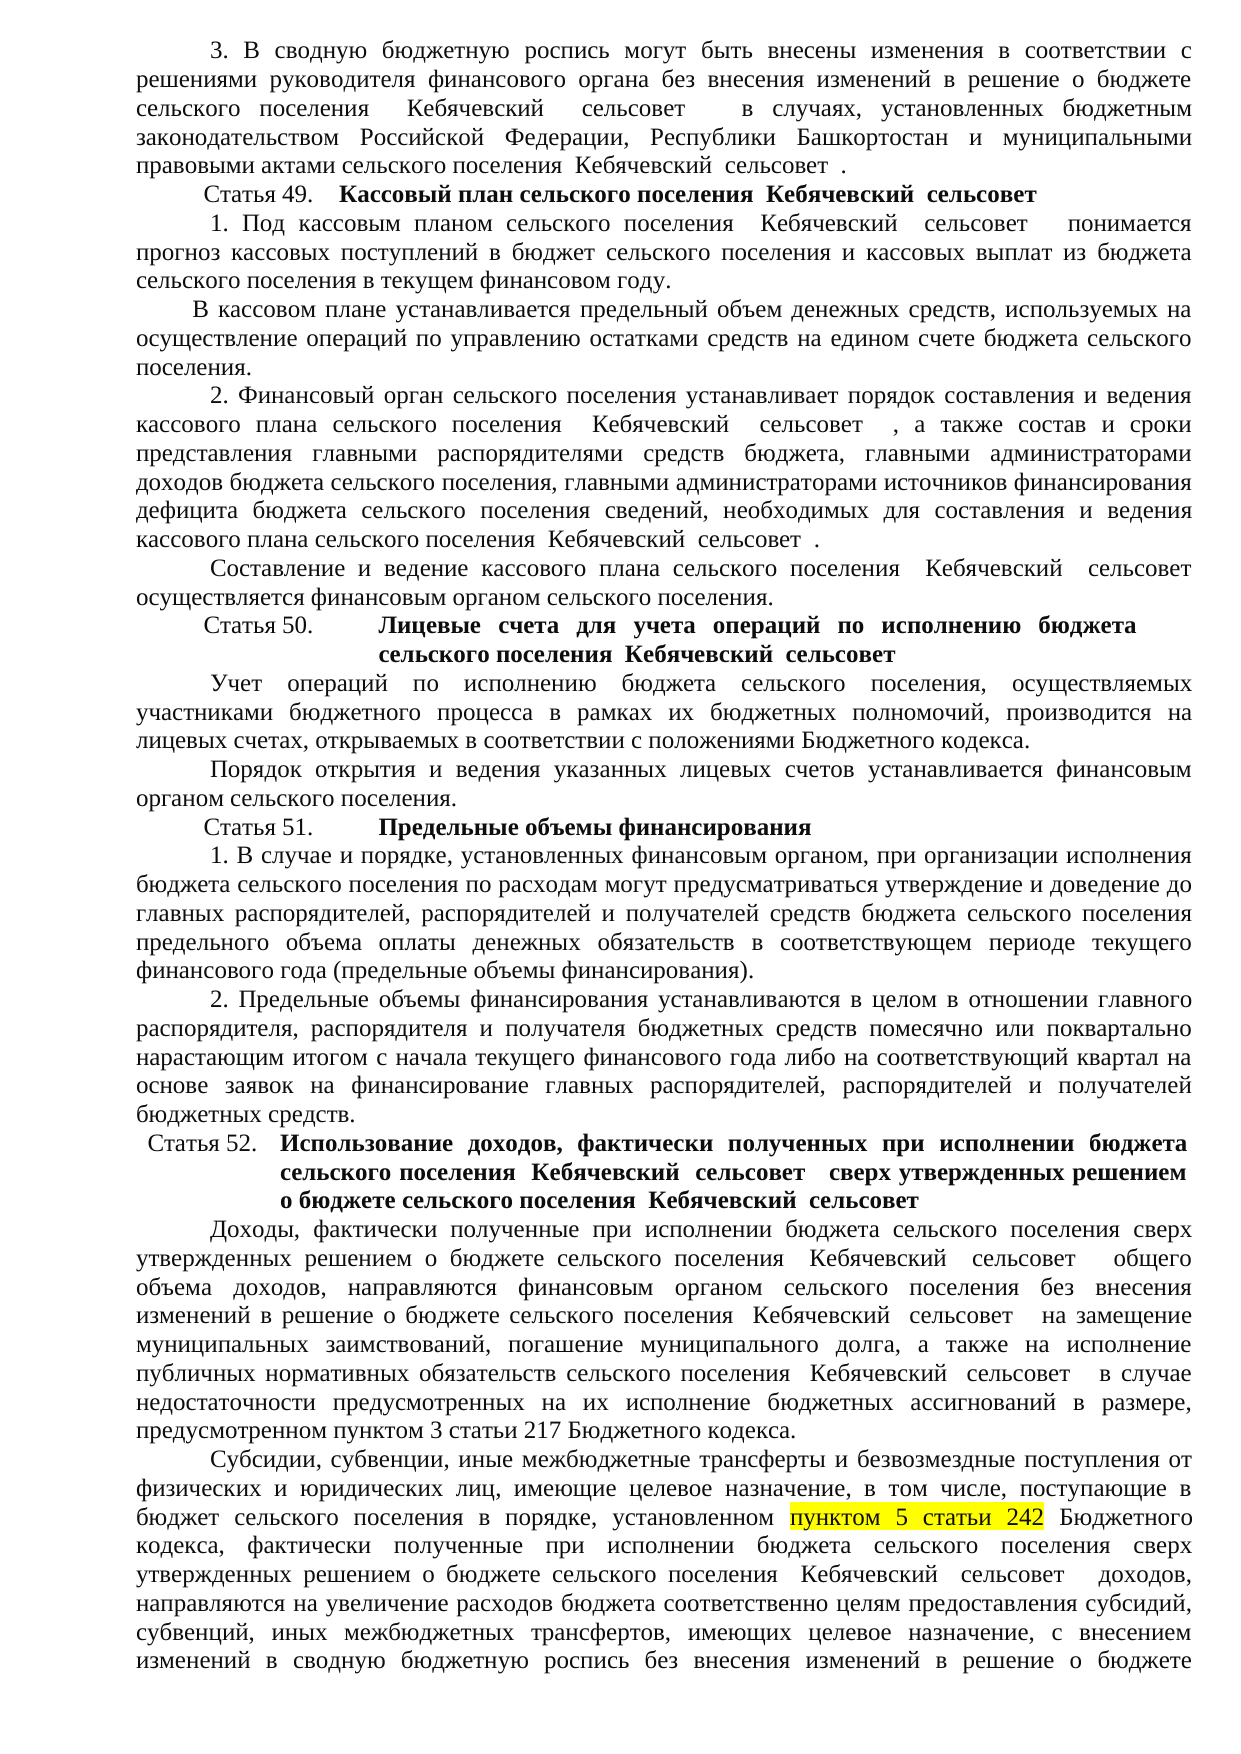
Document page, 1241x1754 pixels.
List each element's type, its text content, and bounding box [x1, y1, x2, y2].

table_header Лицевые счета для учета операций по исполнению бюджета сельского поселения Кебячевский сельсовет [367, 610, 1148, 668]
text 3. В сводную бюджетную роспись могут быть внесены изменения в соответствии с решениями руководителя финансового органа без внесения изменений в решение о бюджете сельского поселения Кебячевский сельсовет в случаях, установленных бюджетным законодательством Российской Федерации, Республики Башкортостан и муниципальными правовыми актами сельского поселения Кебячевский сельсовет . [136, 35, 1193, 179]
text 2. Предельные объемы финансирования устанавливаются в целом в отношении главного распорядителя, распорядителя и получателя бюджетных средств помесячно или поквартально нарастающим итогом с начала текущего финансового года либо на соответствующий квартал на основе заявок на финансирование главных распорядителей, распорядителей и получателей бюджетных средств. [136, 984, 1193, 1128]
text Доходы, фактически полученные при исполнении бюджета сельского поселения сверх утвержденных решением о бюджете сельского поселения Кебячевский сельсовет общего объема доходов, направляются финансовым органом сельского поселения без внесения изменений в решение о бюджете сельского поселения Кебячевский сельсовет на замещение муниципальных заимствований, погашение муниципального долга, а также на исполнение публичных нормативных обязательств сельского поселения Кебячевский сельсовет в случае недостаточности предусмотренных на их исполнение бюджетных ассигнований в размере, предусмотренном пунктом 3 статьи 217 Бюджетного кодекса. [136, 1214, 1193, 1444]
text Порядок открытия и ведения указанных лицевых счетов устанавливается финансовым органом сельского поселения. [136, 754, 1193, 812]
table_header Предельные объемы финансирования [367, 812, 1148, 840]
table_header Кассовый план сельского поселения Кебячевский сельсовет [328, 179, 1148, 208]
text 1. В случае и порядке, установленных финансовым органом, при организации исполнения бюджета сельского поселения по расходам могут предусматриваться утверждение и доведение до главных распорядителей, распорядителей и получателей средств бюджета сельского поселения предельного объема оплаты денежных обязательств в соответствующем периоде текущего финансового года (предельные объемы финансирования). [136, 840, 1193, 984]
table_header Статья 50. [192, 610, 367, 668]
text В кассовом плане устанавливается предельный объем денежных средств, используемых на осуществление операций по управлению остатками средств на едином счете бюджета сельского поселения. [136, 294, 1193, 380]
text 2. Финансовый орган сельского поселения устанавливает порядок составления и ведения кассового плана сельского поселения Кебячевский сельсовет , а также состав и сроки представления главными распорядителями средств бюджета, главными администраторами доходов бюджета сельского поселения, главными администраторами источников финансирования дефицита бюджета сельского поселения сведений, необходимых для составления и ведения кассового плана сельского поселения Кебячевский сельсовет . [136, 380, 1193, 553]
table_header Использование доходов, фактически полученных при исполнении бюджета сельского поселения Кебячевский сельсовет сверх утвержденных решением о бюджете сельского поселения Кебячевский сельсовет [269, 1128, 1199, 1214]
text Составление и ведение кассового плана сельского поселения Кебячевский сельсовет осуществляется финансовым органом сельского поселения. [136, 553, 1193, 610]
table_header Статья 51. [192, 812, 367, 840]
table_header Статья 52. [136, 1128, 269, 1214]
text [136, 1444, 1193, 1674]
text 1. Под кассовым планом сельского поселения Кебячевский сельсовет понимается прогноз кассовых поступлений в бюджет сельского поселения и кассовых выплат из бюджета сельского поселения в текущем финансовом году. [136, 208, 1193, 294]
text Учет операций по исполнению бюджета сельского поселения, осуществляемых участниками бюджетного процесса в рамках их бюджетных полномочий, производится на лицевых счетах, открываемых в соответствии с положениями Бюджетного кодекса. [136, 668, 1193, 754]
table_header Статья 49. [192, 179, 328, 208]
